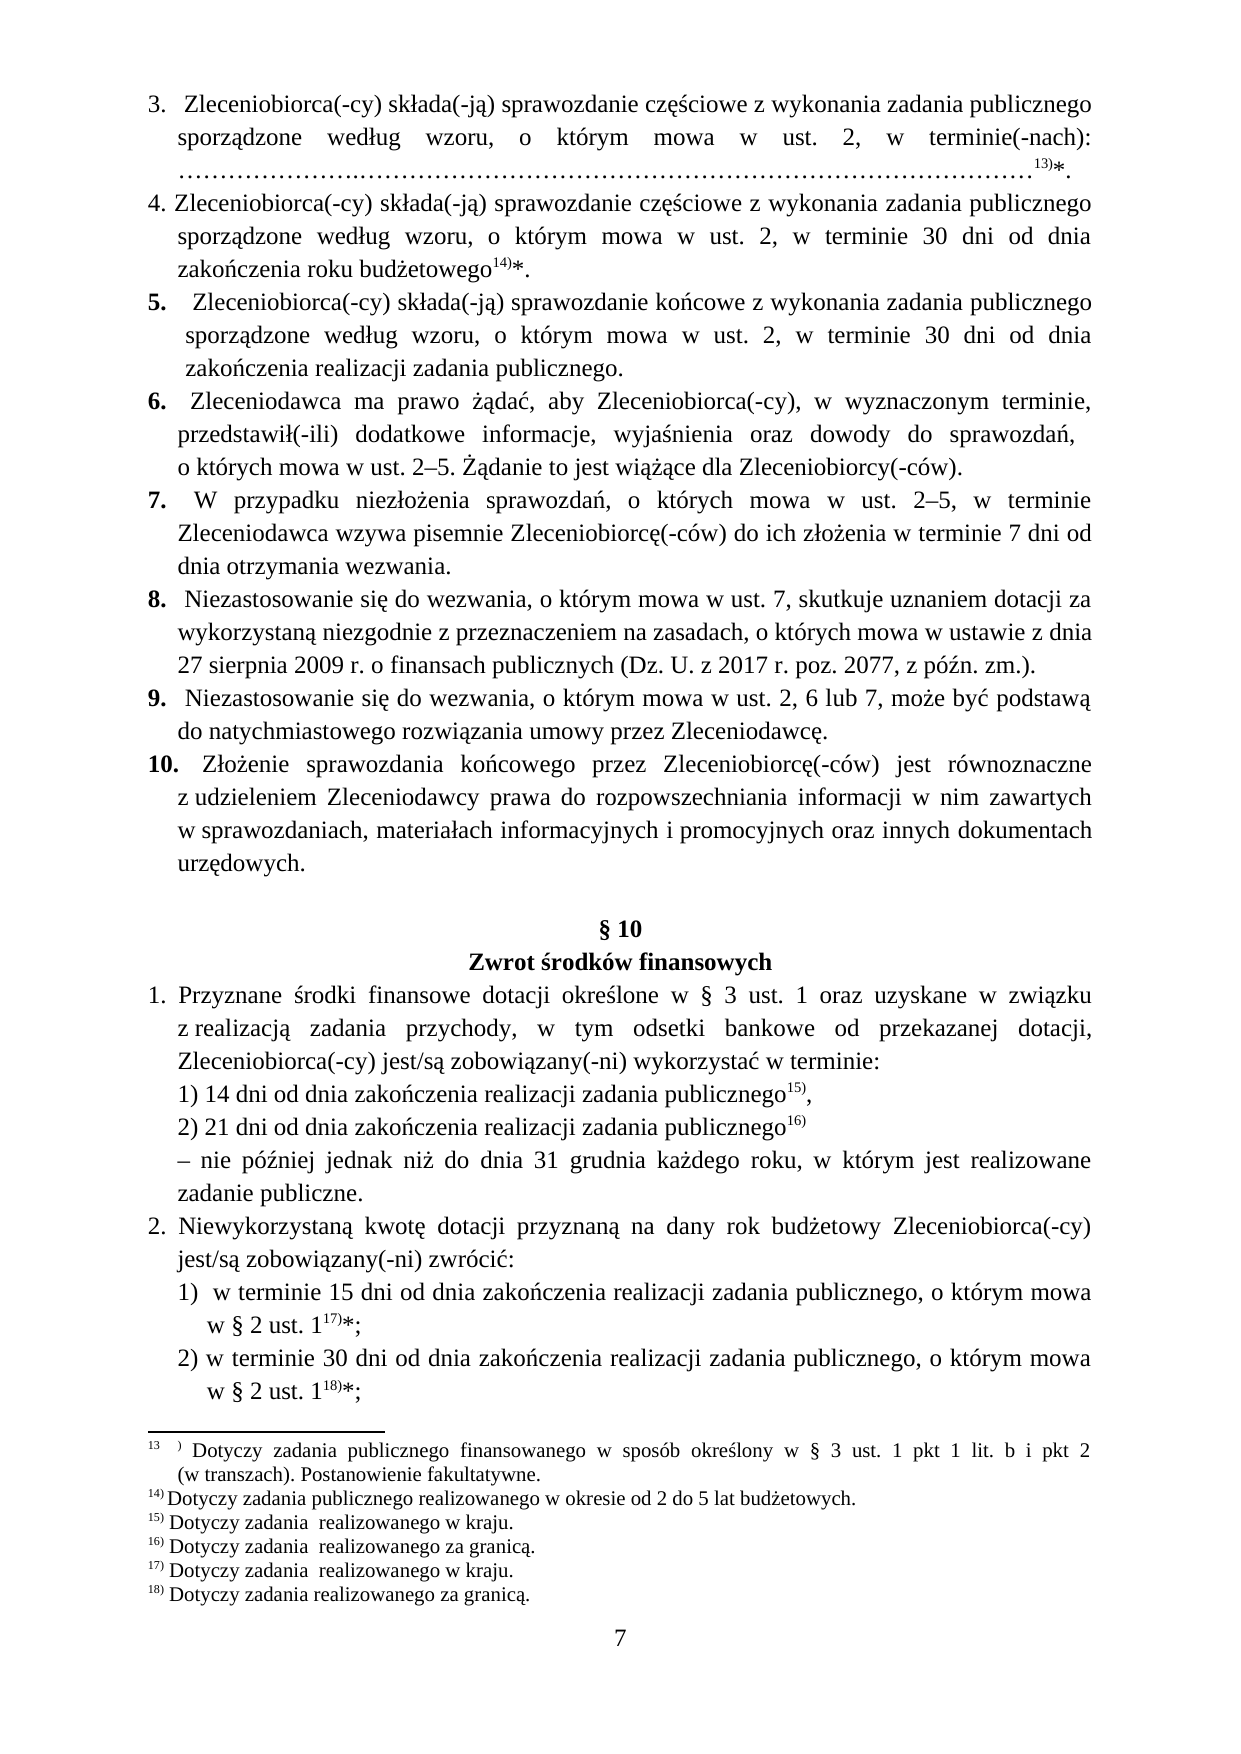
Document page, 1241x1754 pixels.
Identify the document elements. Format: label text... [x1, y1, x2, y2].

list W przypadku niezłożenia sprawozdań, o których mowa w ust. 2–5, w terminie Zleceniodawca wzywa pisemnie Zleceniobiorcę(-ców) do ich złożenia w terminie 7 dni od dnia otrzymania wezwania. [148, 485, 1093, 580]
list Niezastosowanie się do wezwania, o którym mowa w ust. 7, skutkuje uznaniem dotacji za wykorzystaną niezgodnie z przeznaczeniem na zasadach, o których mowa w ustawie z dnia 27 sierpnia 2009 r. o finansach publicznych (Dz. U. z 2017 r. poz. 2077, z późn. zm.). [148, 584, 1093, 679]
list Zleceniobiorca(-cy) składa(-ją) sprawozdanie częściowe z wykonania zadania publicznego sporządzone według wzoru, o którym mowa w ust. 2, w terminie(-nach): ………………….………………………………………………………………………)*. [148, 89, 1093, 183]
list Złożenie sprawozdania końcowego przez Zleceniobiorcę(-ców) jest równoznaczne z udzieleniem Zleceniodawcy prawa do rozpowszechniania informacji w nim zawartych w sprawozdaniach, materiałach informacyjnych i promocyjnych oraz innych dokumentach urzędowych. [148, 749, 1093, 877]
text Zwrot środków finansowych [148, 947, 1093, 976]
list Niezastosowanie się do wezwania, o którym mowa w ust. 2, 6 lub 7, może być podstawą do natychmiastowego rozwiązania umowy przez Zleceniodawcę. [148, 683, 1093, 745]
list Zleceniodawca ma prawo żądać, aby Zleceniobiorca(-cy), w wyznaczonym terminie, przedstawił(-ili) dodatkowe informacje, wyjaśnienia oraz dowody do sprawozdań, o których mowa w ust. 2–5. Żądanie to jest wiążące dla Zleceniobiorcy(-ców). [148, 386, 1093, 481]
text § 10 [148, 914, 1093, 943]
text 1. Przyznane środki finansowe dotacji określone w § 3 ust. 1 oraz uzyskane w związku z realizacją zadania przychody, w tym odsetki bankowe od przekazanej dotacji, Zleceniobiorca(-cy) jest/są zobowiązany(-ni) wykorzystać w terminie: [148, 980, 1093, 1075]
text 2. Niewykorzystaną kwotę dotacji przyznaną na dany rok budżetowy Zleceniobiorca(-cy) jest/są zobowiązany(-ni) zwrócić: [148, 1211, 1093, 1273]
text 2) w terminie 30 dni od dnia zakończenia realizacji zadania publicznego, o którym mowa w § 2 ust. 1)*; [177, 1343, 1093, 1405]
text 1) 14 dni od dnia zakończenia realizacji zadania publicznego), [177, 1079, 1093, 1108]
text 2) 21 dni od dnia zakończenia realizacji zadania publicznego) [177, 1112, 1093, 1141]
text 1) w terminie 15 dni od dnia zakończenia realizacji zadania publicznego, o którym mowa w § 2 ust. 1)*; [177, 1277, 1093, 1339]
list Zleceniobiorca(-cy) składa(-ją) sprawozdanie końcowe z wykonania zadania publicznego sporządzone według wzoru, o którym mowa w ust. 2, w terminie 30 dni od dnia zakończenia realizacji zadania publicznego. [148, 287, 1093, 382]
text 4. Zleceniobiorca(-cy) składa(-ją) sprawozdanie częściowe z wykonania zadania publicznego sporządzone według wzoru, o którym mowa w ust. 2, w terminie 30 dni od dnia zakończenia roku budżetowego)*. [148, 188, 1093, 282]
text – nie później jednak niż do dnia 31 grudnia każdego roku, w którym jest realizowane zadanie publiczne. [177, 1145, 1093, 1207]
